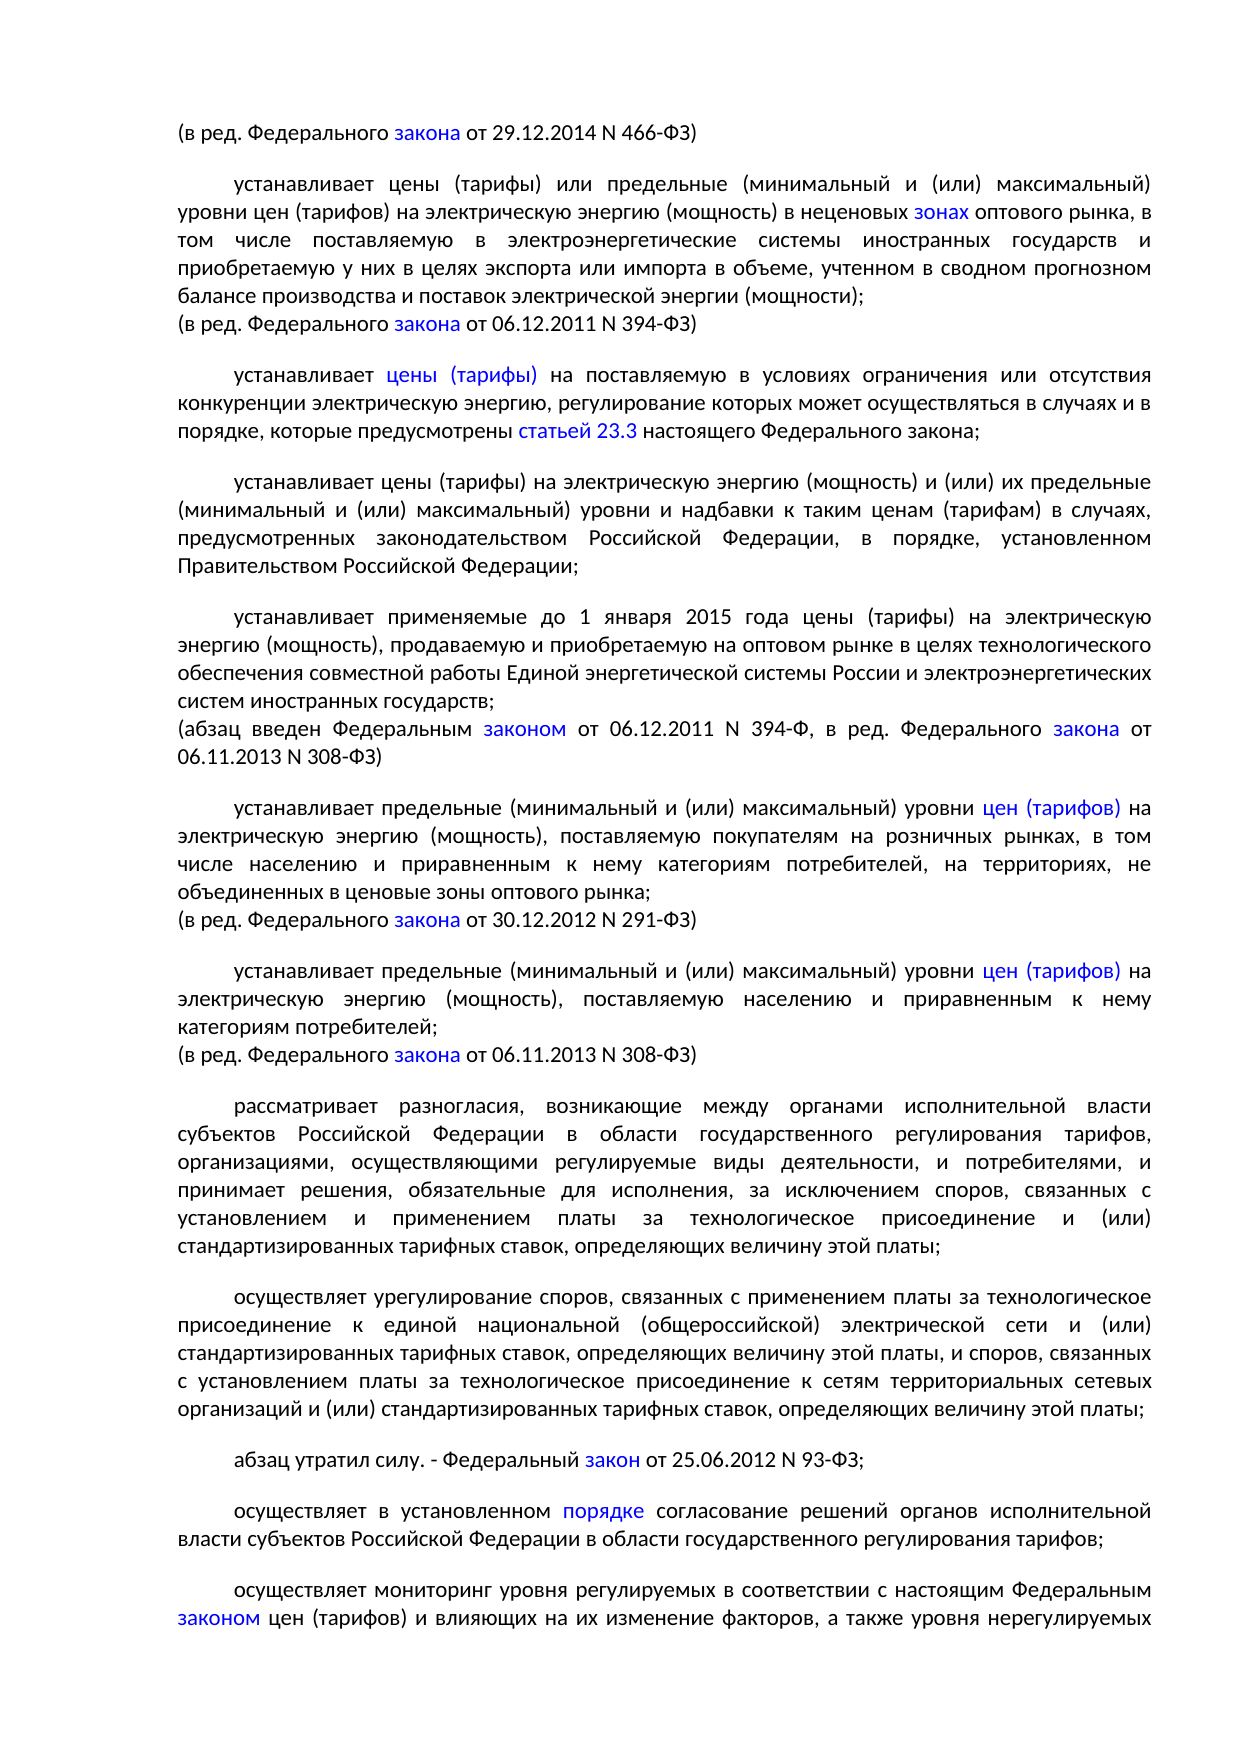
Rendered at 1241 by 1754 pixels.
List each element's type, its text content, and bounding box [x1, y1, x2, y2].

text осуществляет урегулирование споров, связанных с применением платы за технологическое присоединение к единой национальной (общероссийской) электрической сети и (или) стандартизированных тарифных ставок, определяющих величину этой платы, и споров, связанных с установлением платы за технологическое присоединение к сетям территориальных сетевых организаций и (или) стандартизированных тарифных ставок, определяющих величину этой платы; [177, 1282, 1152, 1422]
text устанавливает цены (тарифы) на поставляемую в условиях ограничения или отсутствия конкуренции электрическую энергию, регулирование которых может осуществляться в случаях и в порядке, которые предусмотрены статьей 23.3 настоящего Федерального закона; [177, 360, 1152, 444]
text абзац утратил силу. - Федеральный закон от 25.06.2012 N 93-ФЗ; [177, 1445, 1152, 1473]
text (в ред. Федерального закона от 06.12.2011 N 394-ФЗ) [177, 309, 1152, 337]
text устанавливает предельные (минимальный и (или) максимальный) уровни цен (тарифов) на электрическую энергию (мощность), поставляемую покупателям на розничных рынках, в том числе населению и приравненным к нему категориям потребителей, на территориях, не объединенных в ценовые зоны оптового рынка; [177, 793, 1152, 905]
text устанавливает цены (тарифы) или предельные (минимальный и (или) максимальный) уровни цен (тарифов) на электрическую энергию (мощность) в неценовых зонах оптового рынка, в том числе поставляемую в электроэнергетические системы иностранных государств и приобретаемую у них в целях экспорта или импорта в объеме, учтенном в сводном прогнозном балансе производства и поставок электрической энергии (мощности); [177, 169, 1152, 309]
text устанавливает предельные (минимальный и (или) максимальный) уровни цен (тарифов) на электрическую энергию (мощность), поставляемую населению и приравненным к нему категориям потребителей; [177, 956, 1152, 1040]
text (в ред. Федерального закона от 29.12.2014 N 466-ФЗ) [177, 118, 1152, 146]
text устанавливает цены (тарифы) на электрическую энергию (мощность) и (или) их предельные (минимальный и (или) максимальный) уровни и надбавки к таким ценам (тарифам) в случаях, предусмотренных законодательством Российской Федерации, в порядке, установленном Правительством Российской Федерации; [177, 467, 1152, 579]
text рассматривает разногласия, возникающие между органами исполнительной власти субъектов Российской Федерации в области государственного регулирования тарифов, организациями, осуществляющими регулируемые виды деятельности, и потребителями, и принимает решения, обязательные для исполнения, за исключением споров, связанных с установлением и применением платы за технологическое присоединение и (или) стандартизированных тарифных ставок, определяющих величину этой платы; [177, 1091, 1152, 1259]
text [177, 1575, 1152, 1631]
text (абзац введен Федеральным законом от 06.12.2011 N 394-Ф, в ред. Федерального закона от 06.11.2013 N 308-ФЗ) [177, 714, 1152, 770]
text (в ред. Федерального закона от 06.11.2013 N 308-ФЗ) [177, 1040, 1152, 1068]
text осуществляет в установленном порядке согласование решений органов исполнительной власти субъектов Российской Федерации в области государственного регулирования тарифов; [177, 1496, 1152, 1552]
text устанавливает применяемые до 1 января 2015 года цены (тарифы) на электрическую энергию (мощность), продаваемую и приобретаемую на оптовом рынке в целях технологического обеспечения совместной работы Единой энергетической системы России и электроэнергетических систем иностранных государств; [177, 602, 1152, 714]
text (в ред. Федерального закона от 30.12.2012 N 291-ФЗ) [177, 905, 1152, 933]
